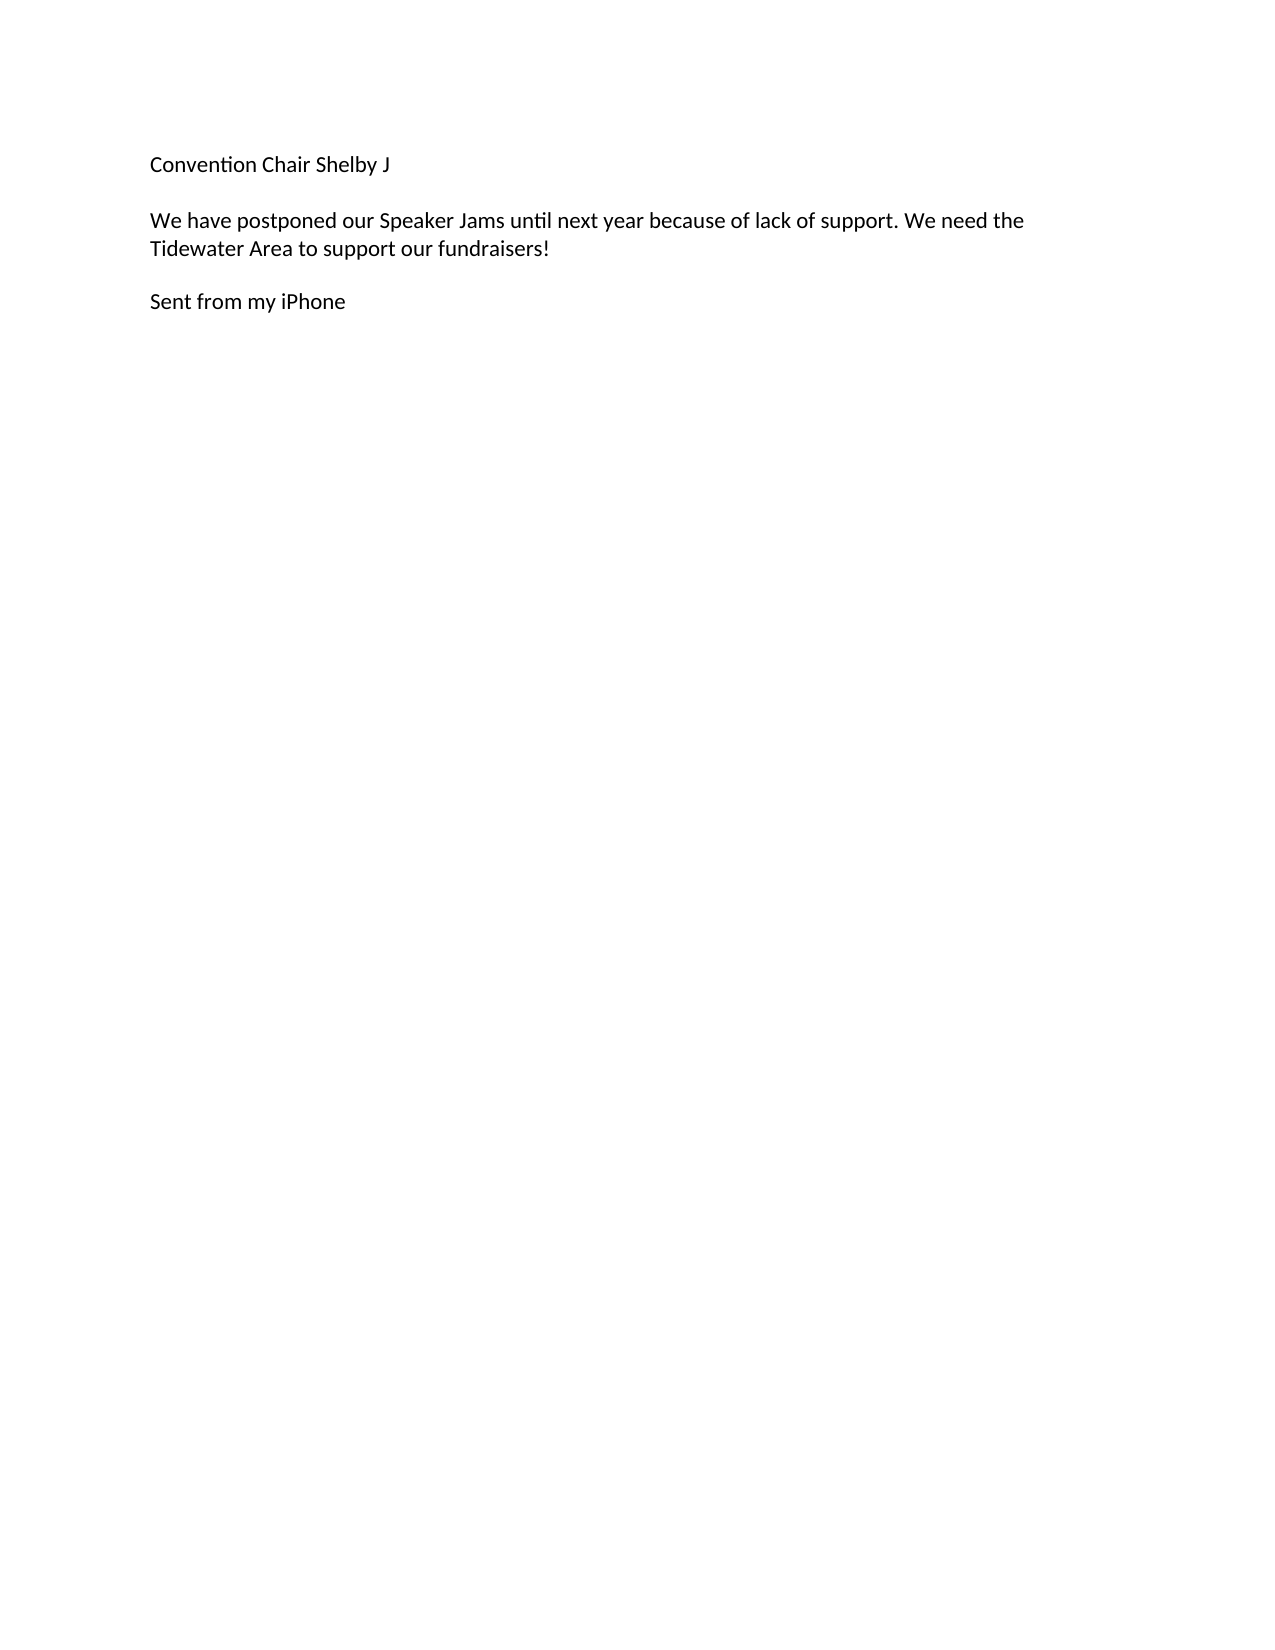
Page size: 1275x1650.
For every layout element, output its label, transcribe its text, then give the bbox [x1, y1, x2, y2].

text Convention Chair Shelby J [150, 150, 1125, 178]
text We have postponed our Speaker Jams until next year because of lack of support. We need the Tidewater Area to support our fundraisers! [150, 206, 1125, 262]
text Sent from my iPhone [150, 287, 1125, 315]
